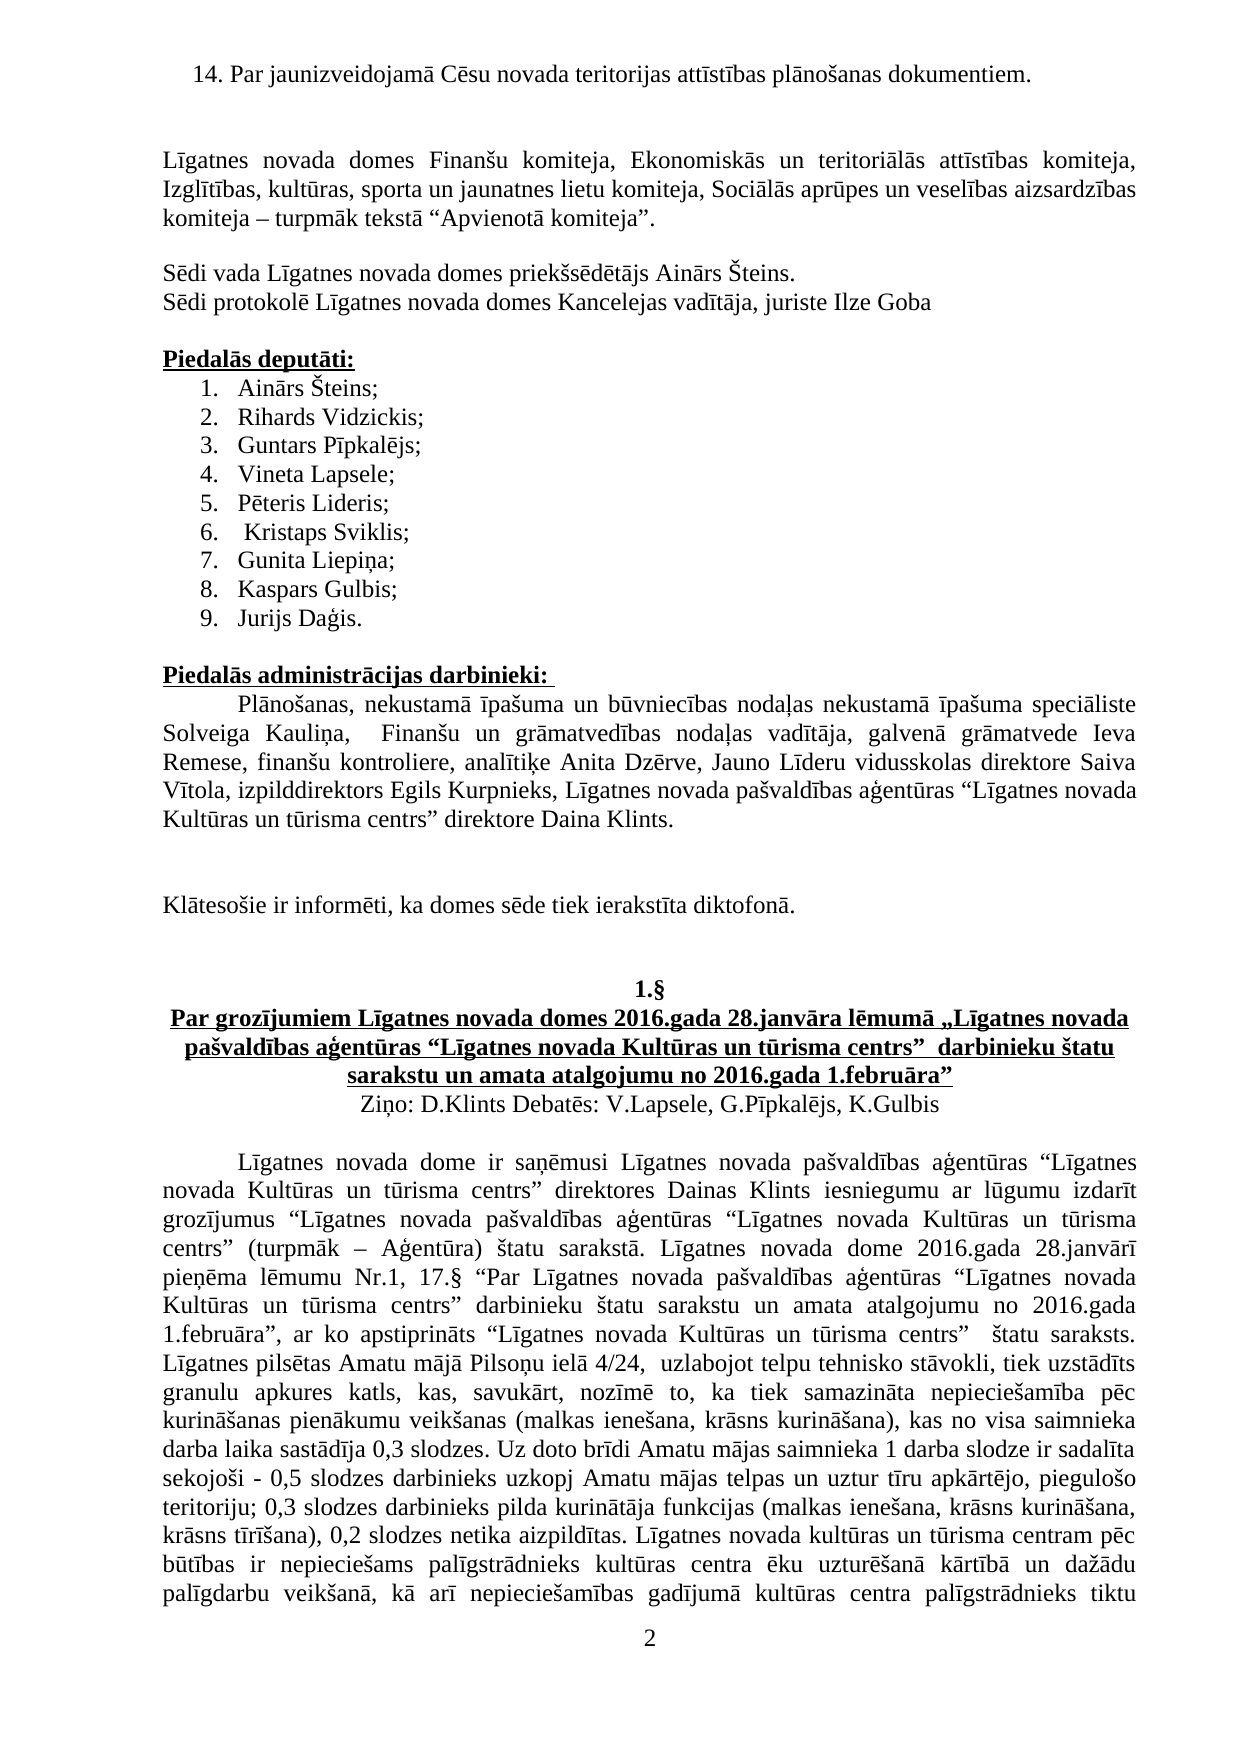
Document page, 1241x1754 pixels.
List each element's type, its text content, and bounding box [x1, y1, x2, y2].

list Kristaps Sviklis; [200, 517, 1137, 546]
text Ziņo: D.Klints Debatēs: V.Lapsele, G.Pīpkalējs, K.Gulbis [162, 1089, 1137, 1118]
text Līgatnes novada domes Finanšu komiteja, Ekonomiskās un teritoriālās attīstības komiteja, Izglītības, kultūras, sporta un jaunatnes lietu komiteja, Sociālās aprūpes un veselības aizsardzības komiteja – turpmāk tekstā “Apvienotā komiteja”. [162, 145, 1137, 232]
text 1.§ [162, 974, 1137, 1003]
text Piedalās administrācijas darbinieki: [162, 661, 1137, 689]
list Rihards Vidzickis; [200, 402, 1137, 431]
list Pēteris Lideris; [200, 488, 1137, 517]
list Gunita Liepiņa; [200, 546, 1137, 574]
list Guntars Pīpkalējs; [200, 431, 1137, 459]
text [162, 1147, 1137, 1607]
list Par jaunizveidojamā Cēsu novada teritorijas attīstības plānošanas dokumentiem. [192, 59, 1137, 88]
text Plānošanas, nekustamā īpašuma un būvniecības nodaļas nekustamā īpašuma speciāliste Solveiga Kauliņa, Finanšu un grāmatvedības nodaļas vadītāja, galvenā grāmatvede Ieva Remese, finanšu kontroliere, analītiķe Anita Dzērve, Jauno Līderu vidusskolas direktore Saiva Vītola, izpilddirektors Egils Kurpnieks, Līgatnes novada pašvaldības aģentūras “Līgatnes novada Kultūras un tūrisma centrs” direktore Daina Klints. [162, 689, 1137, 833]
text Piedalās deputāti: [162, 344, 1137, 373]
list Ainārs Šteins; [200, 373, 1137, 402]
list Vineta Lapsele; [200, 459, 1137, 488]
text Par grozījumiem Līgatnes novada domes 2016.gada 28.janvāra lēmumā „Līgatnes novada pašvaldības aģentūras “Līgatnes novada Kultūras un tūrisma centrs” darbinieku štatu sarakstu un amata atalgojumu no 2016.gada 1.februāra” [162, 1003, 1137, 1089]
text Klātesošie ir informēti, ka domes sēde tiek ierakstīta diktofonā. [162, 891, 1137, 919]
text Sēdi protokolē Līgatnes novada domes Kancelejas vadītāja, juriste Ilze Goba [162, 287, 1137, 316]
list Jurijs Daģis. [200, 603, 1137, 632]
list Kaspars Gulbis; [200, 574, 1137, 603]
text Sēdi vada Līgatnes novada domes priekšsēdētājs Ainārs Šteins. [162, 258, 1137, 287]
